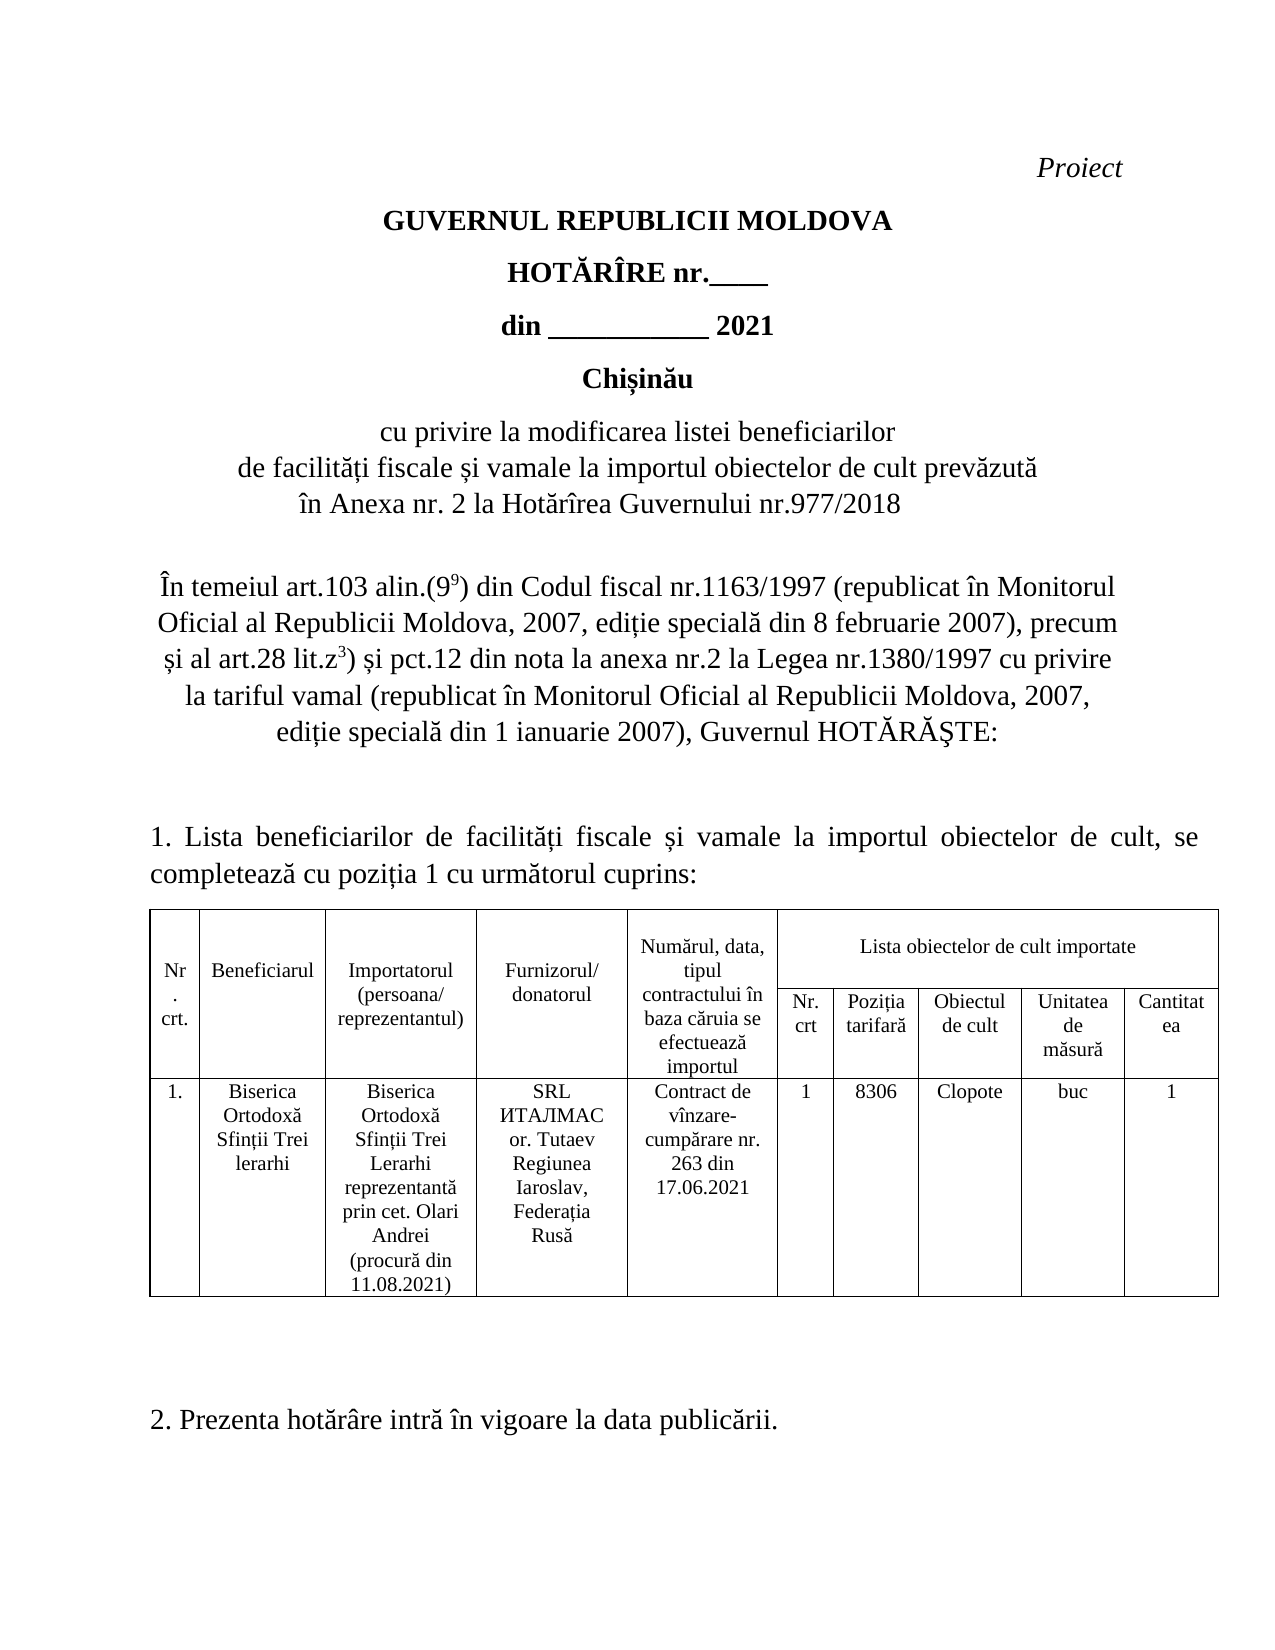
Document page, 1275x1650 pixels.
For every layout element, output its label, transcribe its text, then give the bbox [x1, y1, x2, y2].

text 2. Prezenta hotărâre intră în vigoare la data publicării. [150, 1402, 1125, 1436]
table_cell 1 [778, 1079, 833, 1296]
table_cell SRL ИТАЛМАС or. Tutaev Regiunea Iaroslav, Federația Rusă [477, 1079, 627, 1296]
text cu privire la modificarea listei beneficiarilor [150, 414, 1050, 448]
table_header Nr. crt. [151, 910, 199, 1078]
table_cell 1. [151, 1079, 199, 1296]
table_header Numărul, data, tipul contractului în baza căruia se efectuează importul [628, 910, 777, 1078]
table_cell buc [1022, 1079, 1124, 1296]
text de facilități fiscale și vamale la importul obiectelor de cult prevăzută în Anexa nr. 2 la Hotărîrea Guvernului nr.977/2018 [150, 450, 1050, 520]
table_cell Poziția tarifară [834, 989, 918, 1078]
table_header Lista obiectelor de cult importate [778, 910, 1218, 987]
table_cell Unitatea de măsură [1022, 989, 1124, 1078]
text Proiect [150, 150, 1125, 183]
text GUVERNUL REPUBLICII MOLDOVA [150, 203, 1125, 236]
table_cell Biserica Ortоdохă Sfinții Trei lerarhi [200, 1079, 325, 1296]
table_header Beneficiarul [200, 910, 325, 1078]
text Chișinău [150, 361, 1125, 395]
table_cell Clopote [919, 1079, 1021, 1296]
table_cell 1 [1125, 1079, 1218, 1296]
table_cell 8306 [834, 1079, 918, 1296]
table_header Importatorul (persoana/ reprezentantul) [326, 910, 476, 1078]
table_cell Cantitatea [1125, 989, 1218, 1078]
text În temeiul art.103 alin.(99) din Codul fiscal nr.1163/1997 (republicat în Monitorul Oficial al Republicii Moldova, 2007, ediție specială din 8 februarie 2007), precum și al art.28 lit.z3) și pct.12 din nota la anexa nr.2 la Legea nr.1380/1997 cu privire la tariful vamal (republicat în Monitorul Oficial al Republicii Moldova, 2007, ediție specială din 1 ianuarie 2007), Guvernul HOTĂRĂŞTE: [150, 569, 1125, 747]
text HOTĂRÎRE nr.____ [150, 256, 1125, 289]
text din ___________ 2021 [150, 308, 1125, 342]
text 1. Lista beneficiarilor de facilități fiscale și vamale la importul obiectelor de cult, se completează cu poziția 1 cu următorul cuprins: [150, 819, 1200, 889]
table_header Furnizorul/ donatorul [477, 910, 627, 1078]
table_cell Obiectul de cult [919, 989, 1021, 1078]
table_cell Contract de vînzare-cumpărare nr. 263 din 17.06.2021 [628, 1079, 777, 1296]
table_cell Biserica Ortоdохă Sfinții Trei Lerarhi reprezentantă prin cet. Olari Andrei (procură din 11.08.2021) [326, 1079, 476, 1296]
table_cell Nr. crt [778, 989, 833, 1078]
